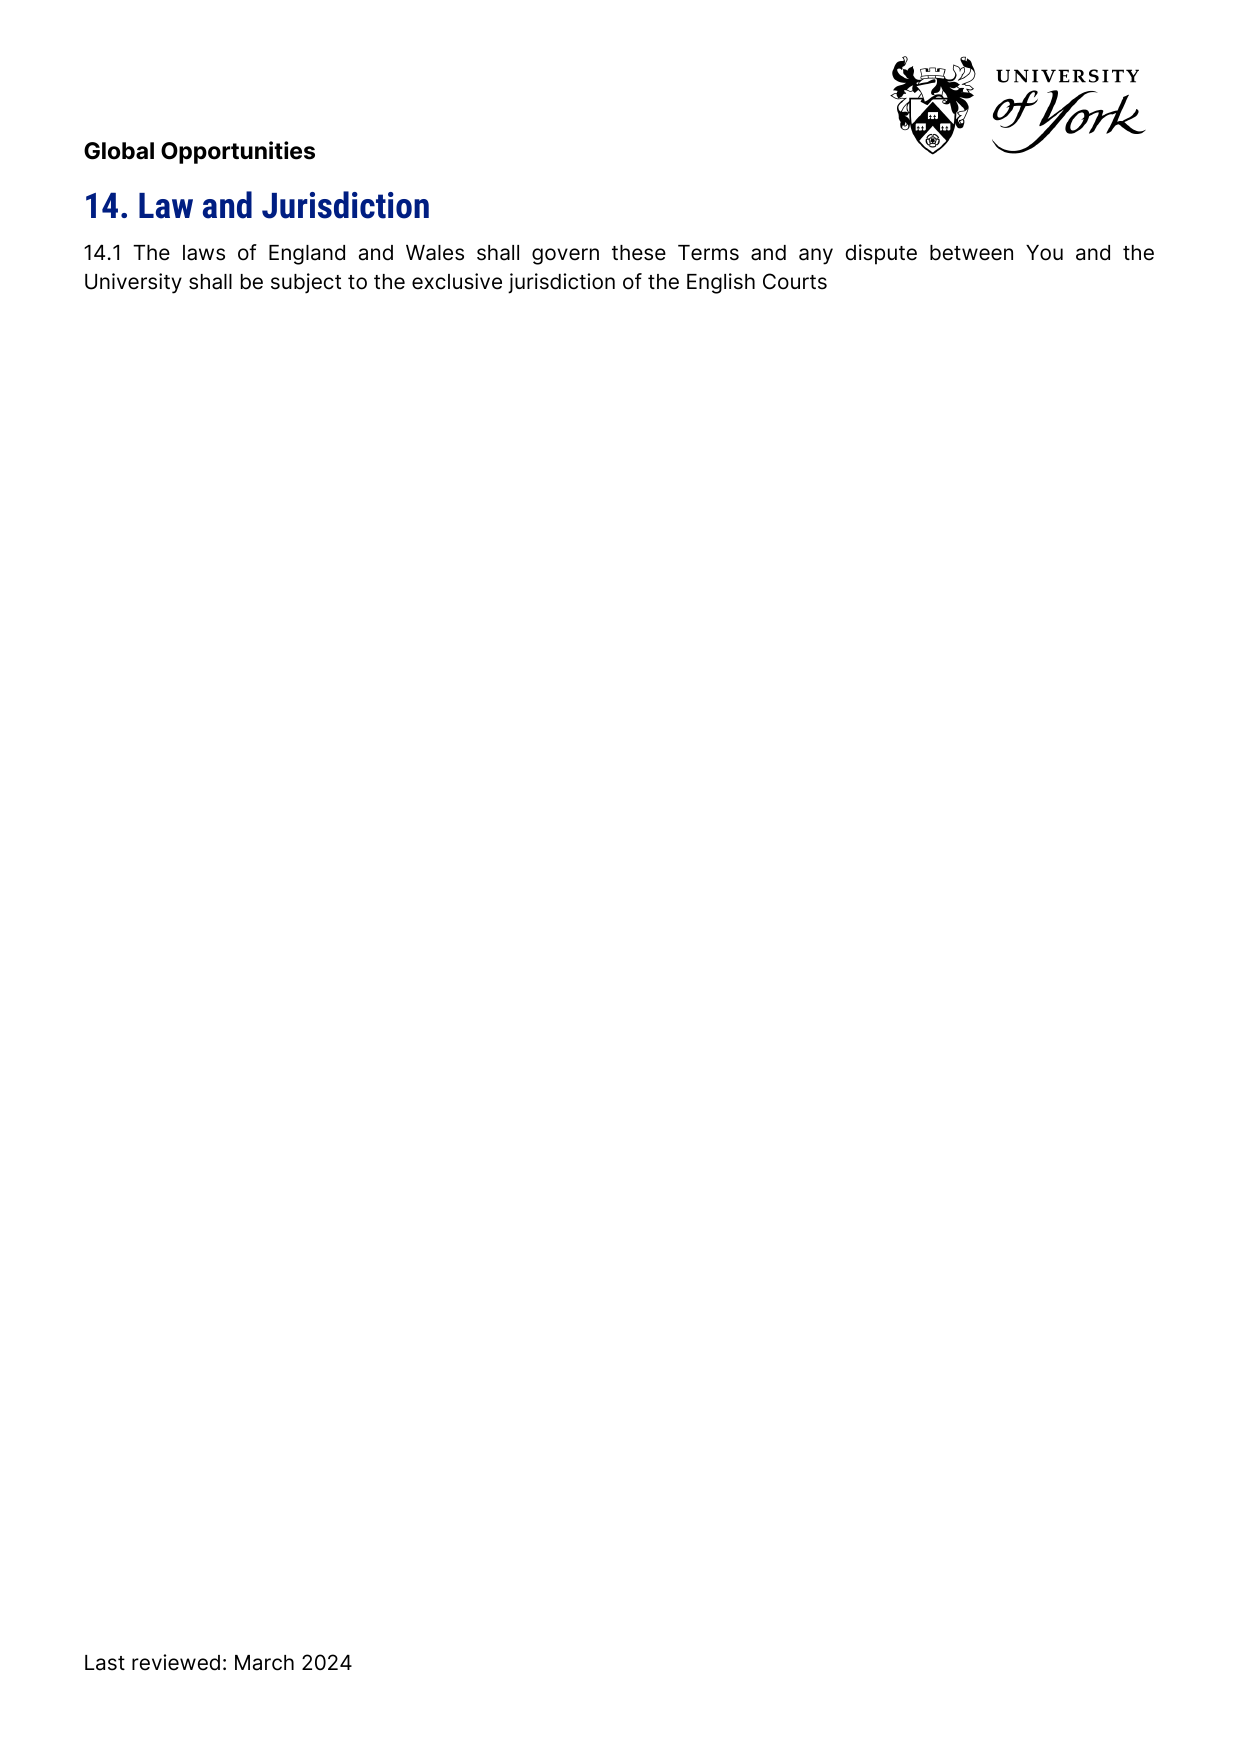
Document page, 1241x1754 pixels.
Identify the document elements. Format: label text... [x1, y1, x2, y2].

text 14.1 The laws of England and Wales shall govern these Terms and any dispute between You and the University shall be subject to the exclusive jurisdiction of the English Courts [83, 240, 1157, 294]
picture [877, 40, 1159, 170]
subtitle 14. Law and Jurisdiction [83, 186, 1157, 228]
